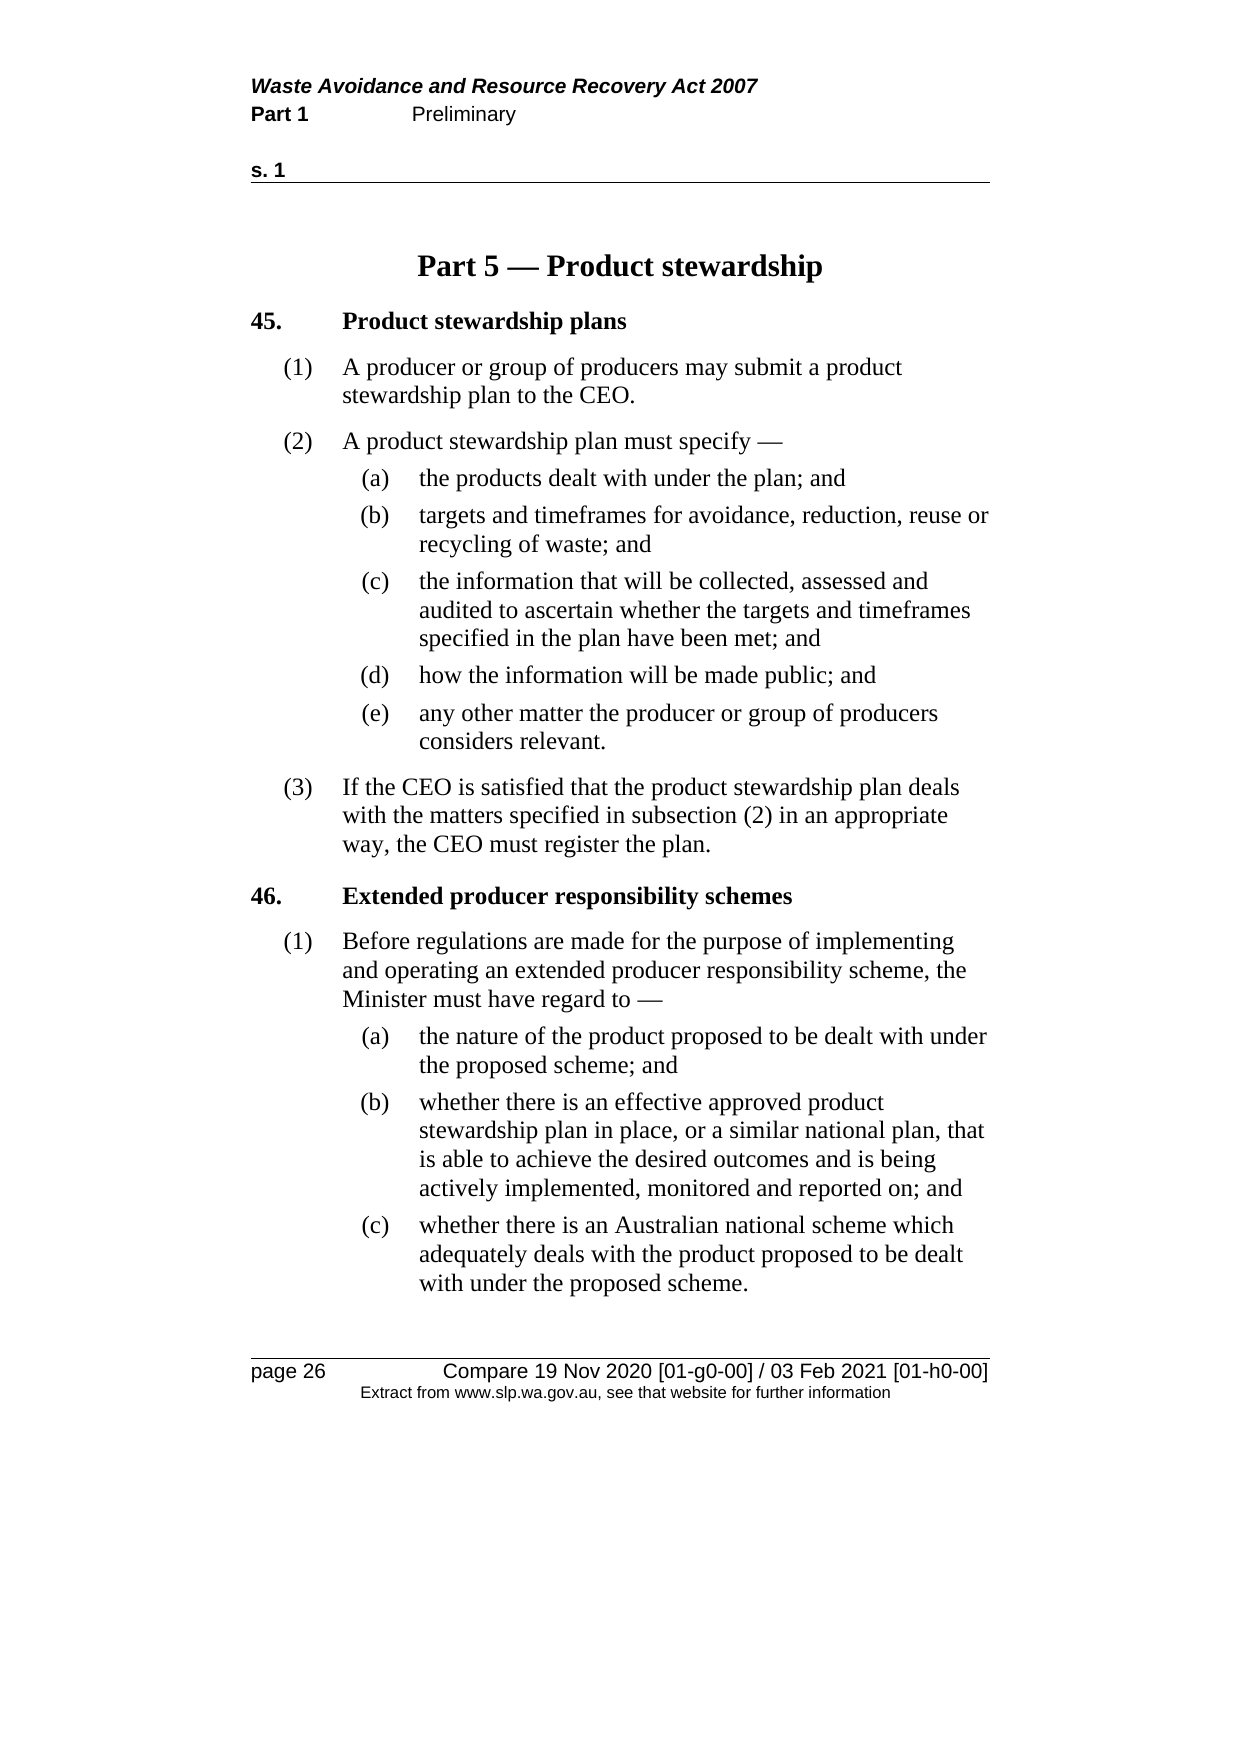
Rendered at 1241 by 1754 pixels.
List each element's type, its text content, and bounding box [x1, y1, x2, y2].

text (b) targets and timeframes for avoidance, reduction, reuse or recycling of waste; and [251, 500, 990, 558]
text (1) A producer or group of producers may submit a product stewardship plan to the CEO. [251, 352, 990, 409]
text (c) the information that will be collected, assessed and audited to ascertain whether the targets and timeframes specified in the plan have been met; and [251, 566, 990, 652]
subtitle 45. Product stewardship plans [251, 306, 990, 335]
text (1) Before regulations are made for the purpose of implementing and operating an extended producer responsibility scheme, the Minister must have regard to — [251, 926, 990, 1013]
text (a) the products dealt with under the plan; and [251, 463, 990, 492]
text (a) the nature of the product proposed to be dealt with under the proposed scheme; and [251, 1021, 990, 1078]
subtitle Part 5 — Product stewardship [251, 247, 990, 283]
text (e) any other matter the producer or group of producers considers relevant. [251, 698, 990, 755]
text (3) If the CEO is satisfied that the product stewardship plan deals with the matters specified in subsection (2) in an appropriate way, the CEO must register the plan. [251, 772, 990, 858]
subtitle 46. Extended producer responsibility schemes [251, 881, 990, 910]
text (2) A product stewardship plan must specify — [251, 426, 990, 455]
text (b) whether there is an effective approved product stewardship plan in place, or a similar national plan, that is able to achieve the desired outcomes and is being actively implemented, monitored and reported on; and [251, 1087, 990, 1202]
text (c) whether there is an Australian national scheme which adequately deals with the product proposed to be dealt with under the proposed scheme. [251, 1210, 990, 1296]
text (d) how the information will be made public; and [251, 661, 990, 689]
